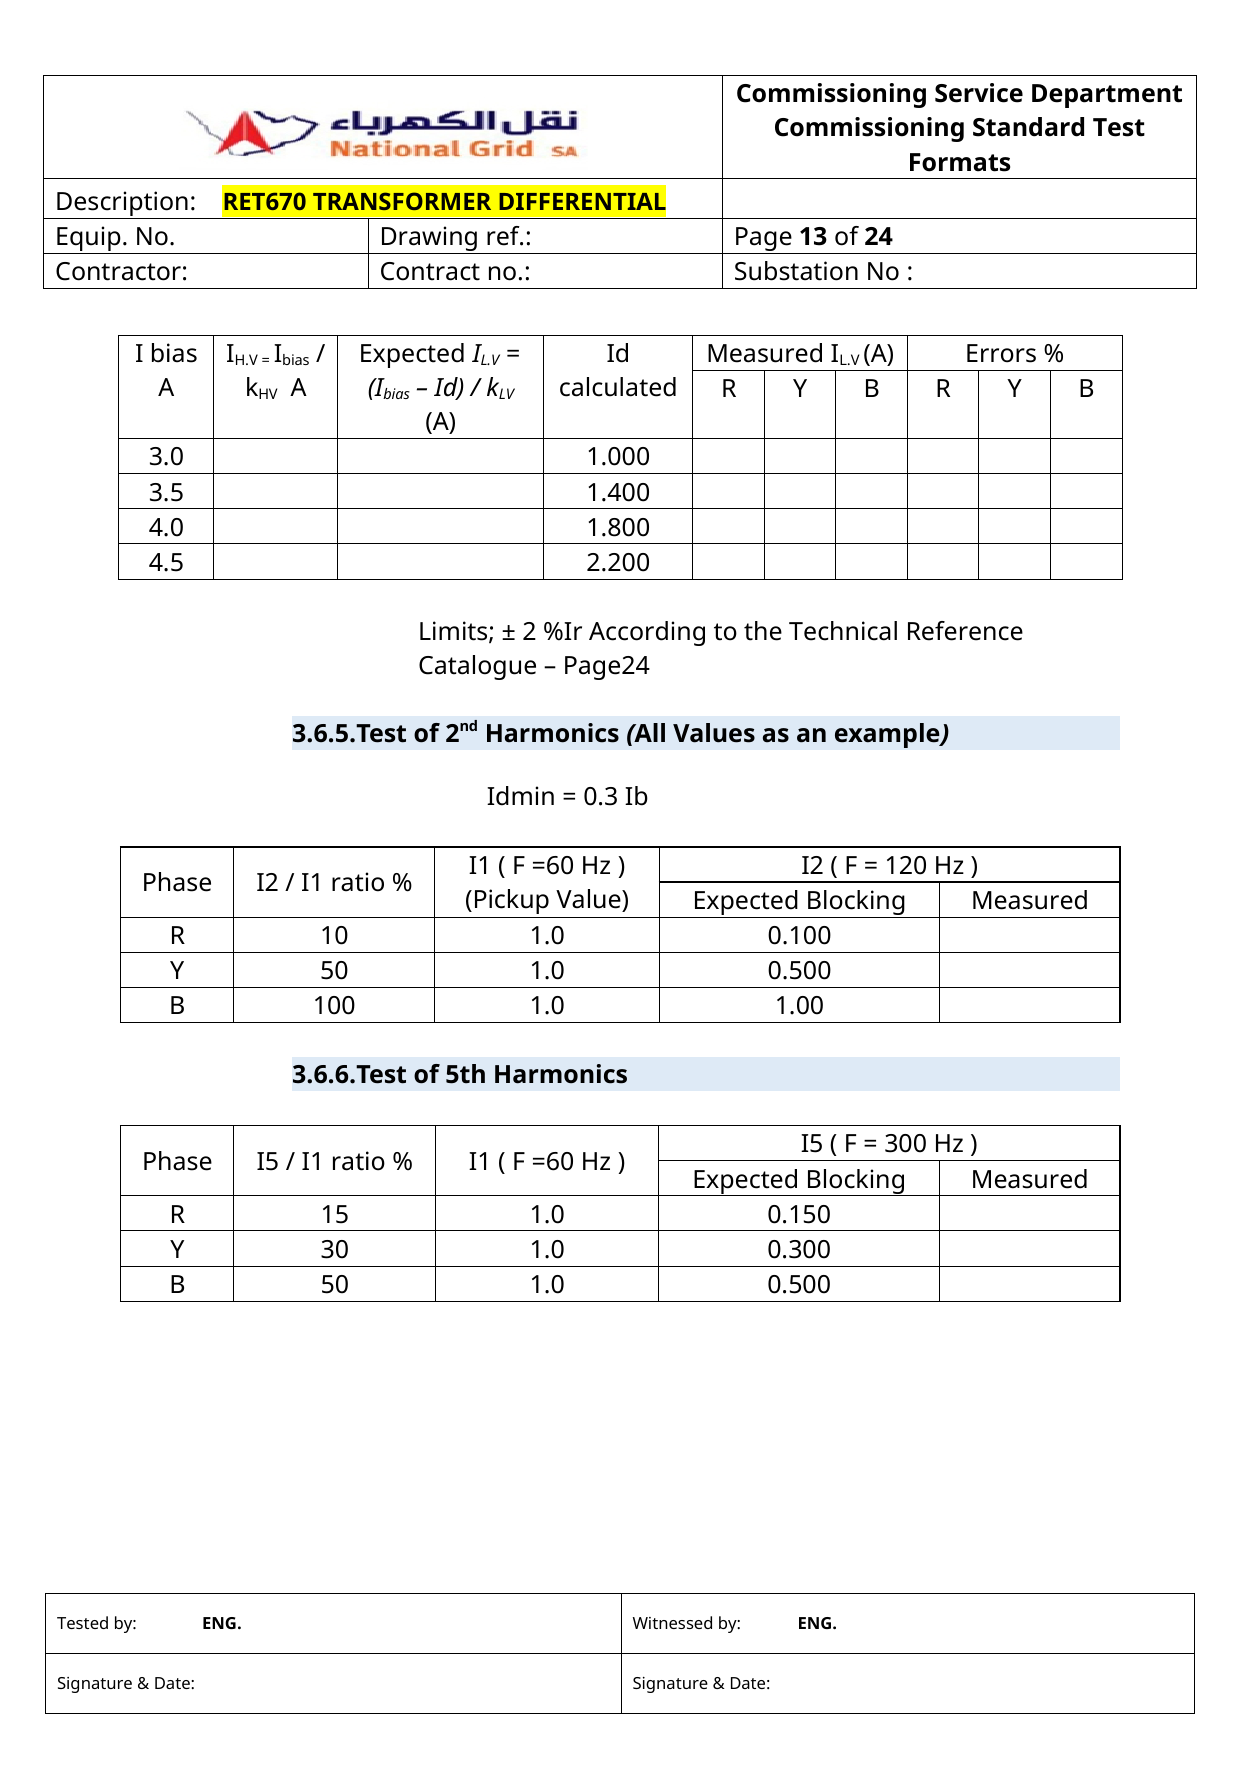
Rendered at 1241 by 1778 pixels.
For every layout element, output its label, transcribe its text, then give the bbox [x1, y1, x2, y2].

table_cell 1.0 [435, 988, 659, 1022]
table_cell 0.100 [660, 918, 939, 952]
table_cell 1.00 [660, 988, 939, 1022]
table_header Phase [121, 848, 233, 917]
table_cell [765, 509, 835, 543]
table_cell [338, 544, 543, 578]
table_cell [765, 544, 835, 578]
table_cell 0.500 [659, 1267, 939, 1301]
table_cell 0.300 [659, 1231, 939, 1266]
table_cell Expected Blocking [660, 883, 939, 917]
table_header Errors % [908, 336, 1122, 370]
table_cell 0.150 [659, 1196, 939, 1230]
table_cell 4.5 [119, 544, 213, 578]
table_cell Y [765, 371, 835, 438]
table_header Expected IL.V = (Ibias – Id) / kLV (A) [338, 336, 543, 438]
table_cell [836, 509, 907, 543]
table_cell [214, 439, 337, 473]
table_cell Y [979, 371, 1050, 438]
table_cell 1.0 [436, 1196, 658, 1230]
table_cell [214, 509, 337, 543]
table_header Id calculated [544, 336, 692, 438]
table_cell [908, 439, 978, 473]
table_cell 0.500 [660, 953, 939, 987]
table_cell [908, 544, 978, 578]
table_cell B [836, 371, 907, 438]
table_cell R [121, 918, 233, 952]
table_cell Measured [940, 883, 1119, 917]
table_cell [693, 509, 764, 543]
table_cell R [121, 1196, 233, 1230]
table_cell 1.000 [544, 439, 692, 473]
table_cell R [693, 371, 764, 438]
table_cell [693, 439, 764, 473]
table_cell B [121, 988, 233, 1022]
table_cell 1.0 [435, 953, 659, 987]
table_cell [908, 474, 978, 508]
table_cell [836, 544, 907, 578]
table_cell 100 [234, 988, 434, 1022]
table_header I bias A [119, 336, 213, 438]
table_cell [940, 988, 1119, 1022]
table_cell 15 [234, 1196, 435, 1230]
table_cell [693, 474, 764, 508]
table_cell [940, 953, 1119, 987]
table_cell 3.0 [119, 439, 213, 473]
table_cell [338, 509, 543, 543]
table_cell 1.800 [544, 509, 692, 543]
table_cell [940, 1196, 1119, 1230]
table_cell [765, 439, 835, 473]
table_cell [979, 474, 1050, 508]
table_cell [1051, 509, 1122, 543]
table_cell Y [121, 1231, 233, 1266]
table_cell [693, 544, 764, 578]
table_header Measured IL.V (A) [693, 336, 907, 370]
table_header I5 / I1 ratio % [234, 1126, 435, 1195]
table_cell [979, 544, 1050, 578]
table_header IH.V = Ibias / kHV A [214, 336, 337, 438]
table_cell [940, 1231, 1119, 1266]
table_cell [940, 918, 1119, 952]
table_cell [338, 439, 543, 473]
table_cell [1051, 474, 1122, 508]
table_cell [940, 1267, 1119, 1301]
table_cell 1.400 [544, 474, 692, 508]
table_cell B [1051, 371, 1122, 438]
table_cell 50 [234, 1267, 435, 1301]
table_cell 1.0 [435, 918, 659, 952]
table_header I5 ( F = 300 Hz ) [659, 1126, 1119, 1160]
table_cell 10 [234, 918, 434, 952]
table_cell [338, 474, 543, 508]
table_cell Expected Blocking [659, 1161, 939, 1195]
table_header I2 / I1 ratio % [234, 848, 434, 917]
table_cell [214, 474, 337, 508]
table_cell 30 [234, 1231, 435, 1266]
table_cell 1.0 [436, 1231, 658, 1266]
table_header I1 ( F =60 Hz ) [436, 1126, 658, 1195]
table_cell Y [121, 953, 233, 987]
table_cell [1051, 439, 1122, 473]
table_header I1 ( F =60 Hz ) (Pickup Value) [435, 848, 659, 917]
table_cell [979, 509, 1050, 543]
table_header I2 ( F = 120 Hz ) [660, 848, 1119, 881]
list Test of 2nd Harmonics (All Values as an example) [292, 716, 1120, 750]
table_cell 50 [234, 953, 434, 987]
table_cell 2.200 [544, 544, 692, 578]
table_cell [765, 474, 835, 508]
table_cell [836, 439, 907, 473]
text Idmin = 0.3 Ib [487, 778, 1120, 812]
table_cell [1051, 544, 1122, 578]
list Test of 5th Harmonics [292, 1057, 1120, 1091]
table_cell [979, 439, 1050, 473]
table_cell 3.5 [119, 474, 213, 508]
table_cell R [908, 371, 978, 438]
table_cell B [121, 1267, 233, 1301]
text Limits; ± 2 %Ir According to the Technical Reference Catalogue – Page24 [418, 613, 1120, 682]
table_cell 4.0 [119, 509, 213, 543]
table_cell [836, 474, 907, 508]
table_cell [908, 509, 978, 543]
table_cell Measured [940, 1161, 1119, 1195]
picture [178, 96, 588, 170]
table_header Phase [121, 1126, 233, 1195]
table_cell [214, 544, 337, 578]
table_cell 1.0 [436, 1267, 658, 1301]
